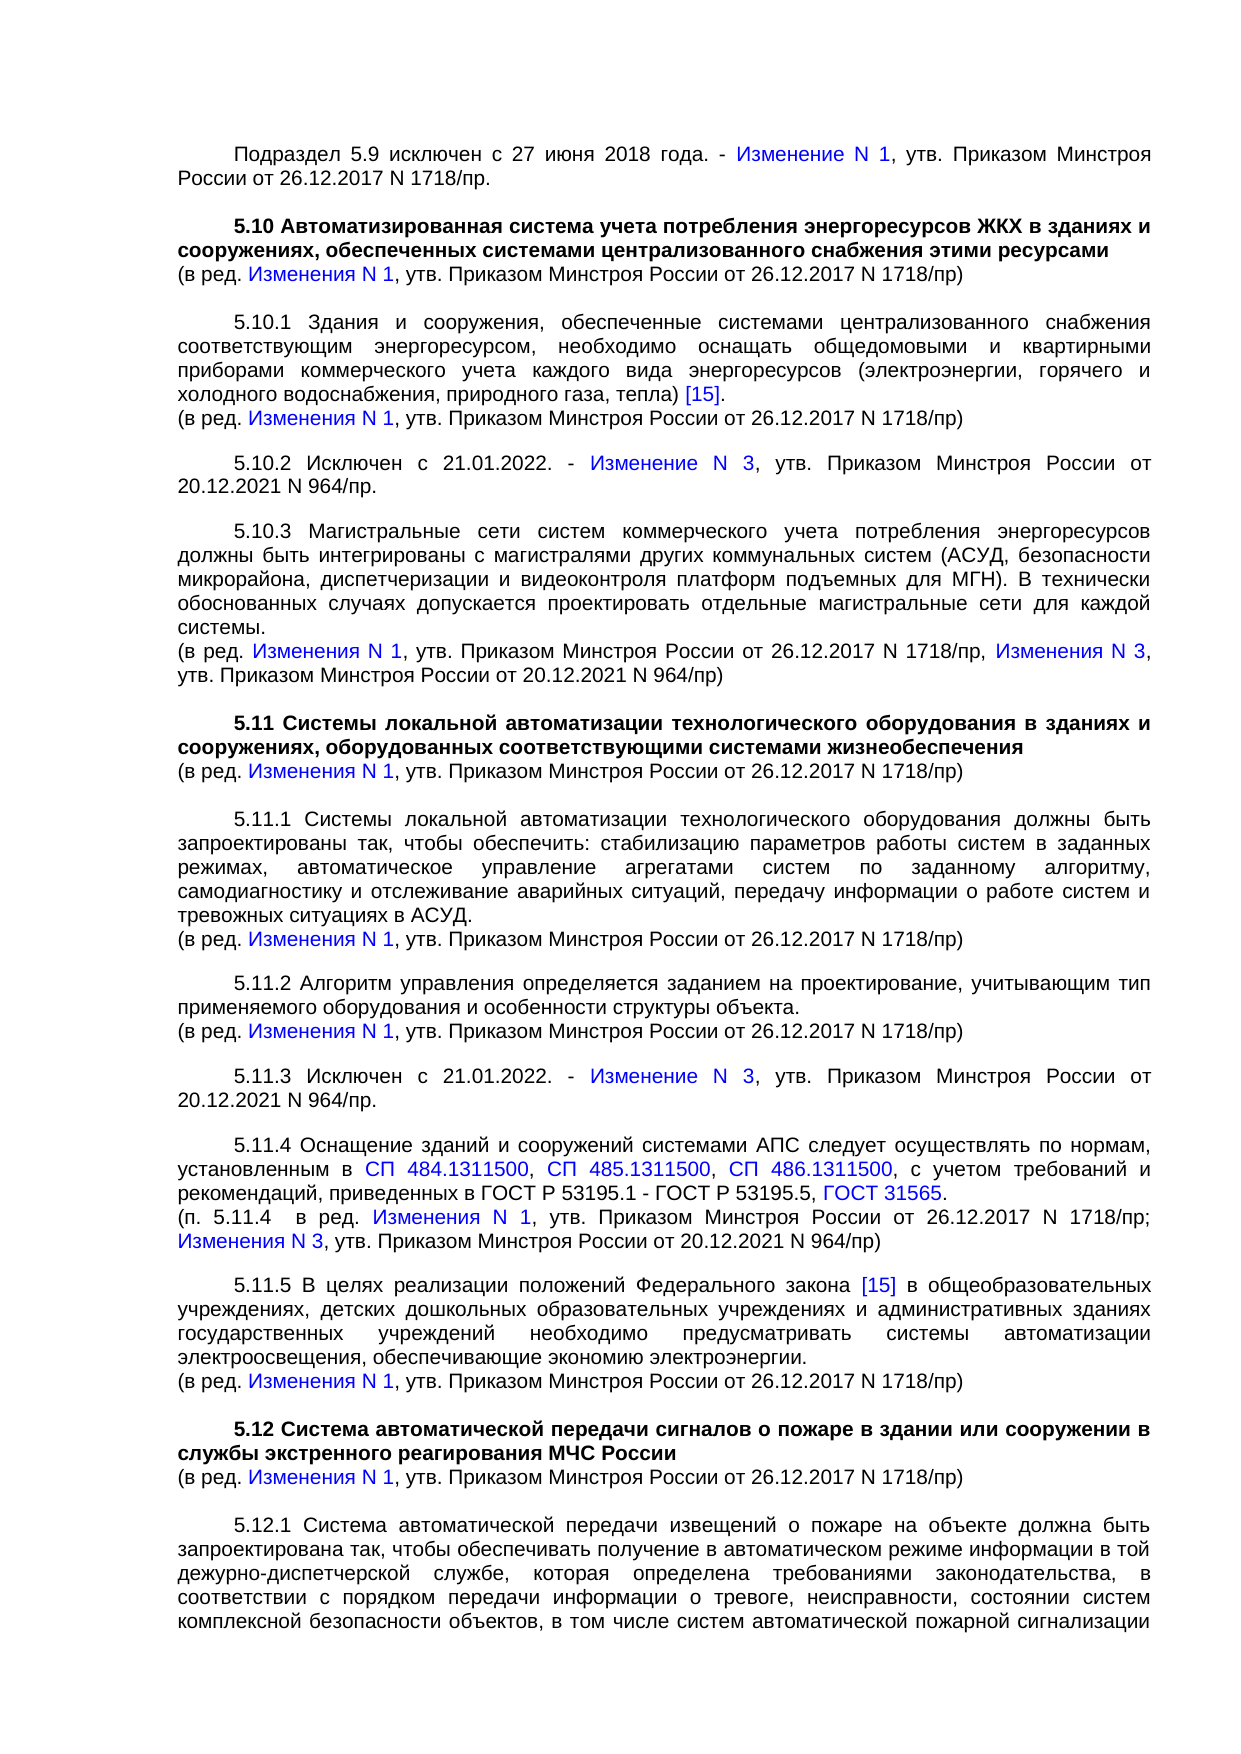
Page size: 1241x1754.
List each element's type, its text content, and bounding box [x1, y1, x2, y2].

text (в ред. Изменения N 1, утв. Приказом Минстроя России от 26.12.2017 N 1718/пр) [177, 262, 1152, 286]
text 5.11.2 Алгоритм управления определяется заданием на проектирование, учитывающим тип применяемого оборудования и особенности структуры объекта. [177, 971, 1152, 1019]
text 5.11.1 Системы локальной автоматизации технологического оборудования должны быть запроектированы так, чтобы обеспечить: стабилизацию параметров работы систем в заданных режимах, автоматическое управление агрегатами систем по заданному алгоритму, самодиагностику и отслеживание аварийных ситуаций, передачу информации о работе систем и тревожных ситуациях в АСУД. [177, 807, 1152, 926]
title 5.11 Системы локальной автоматизации технологического оборудования в зданиях и сооружениях, оборудованных соответствующими системами жизнеобеспечения [177, 711, 1152, 759]
text (в ред. Изменения N 1, утв. Приказом Минстроя России от 26.12.2017 N 1718/пр) [177, 1369, 1152, 1393]
text 5.11.3 Исключен с 21.01.2022. - Изменение N 3, утв. Приказом Минстроя России от 20.12.2021 N 964/пр. [177, 1064, 1152, 1112]
text 5.11.4 Оснащение зданий и сооружений системами АПС следует осуществлять по нормам, установленным в СП 484.1311500, СП 485.1311500, СП 486.1311500, с учетом требований и рекомендаций, приведенных в ГОСТ Р 53195.1 - ГОСТ Р 53195.5, ГОСТ 31565. [177, 1133, 1152, 1204]
text (в ред. Изменения N 1, утв. Приказом Минстроя России от 26.12.2017 N 1718/пр, Изменения N 3, утв. Приказом Минстроя России от 20.12.2021 N 964/пр) [177, 639, 1152, 687]
text (в ред. Изменения N 1, утв. Приказом Минстроя России от 26.12.2017 N 1718/пр) [177, 759, 1152, 783]
text (в ред. Изменения N 1, утв. Приказом Минстроя России от 26.12.2017 N 1718/пр) [177, 926, 1152, 950]
text (в ред. Изменения N 1, утв. Приказом Минстроя России от 26.12.2017 N 1718/пр) [177, 1019, 1152, 1043]
text 5.10.3 Магистральные сети систем коммерческого учета потребления энергоресурсов должны быть интегрированы с магистралями других коммунальных систем (АСУД, безопасности микрорайона, диспетчеризации и видеоконтроля платформ подъемных для МГН). В технически обоснованных случаях допускается проектировать отдельные магистральные сети для каждой системы. [177, 519, 1152, 639]
text (п. 5.11.4 в ред. Изменения N 1, утв. Приказом Минстроя России от 26.12.2017 N 1718/пр; Изменения N 3, утв. Приказом Минстроя России от 20.12.2021 N 964/пр) [177, 1204, 1152, 1252]
text (в ред. Изменения N 1, утв. Приказом Минстроя России от 26.12.2017 N 1718/пр) [177, 1465, 1152, 1489]
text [177, 1513, 1152, 1633]
text (в ред. Изменения N 1, утв. Приказом Минстроя России от 26.12.2017 N 1718/пр) [177, 406, 1152, 429]
text Подраздел 5.9 исключен с 27 июня 2018 года. - Изменение N 1, утв. Приказом Минстроя России от 26.12.2017 N 1718/пр. [177, 142, 1152, 190]
text 5.10.2 Исключен с 21.01.2022. - Изменение N 3, утв. Приказом Минстроя России от 20.12.2021 N 964/пр. [177, 450, 1152, 498]
title 5.10 Автоматизированная система учета потребления энергоресурсов ЖКХ в зданиях и сооружениях, обеспеченных системами централизованного снабжения этими ресурсами [177, 214, 1152, 262]
text 5.10.1 Здания и сооружения, обеспеченные системами централизованного снабжения соответствующим энергоресурсом, необходимо оснащать общедомовыми и квартирными приборами коммерческого учета каждого вида энергоресурсов (электроэнергии, горячего и холодного водоснабжения, природного газа, тепла) [15]. [177, 310, 1152, 406]
text 5.11.5 В целях реализации положений Федерального закона [15] в общеобразовательных учреждениях, детских дошкольных образовательных учреждениях и административных зданиях государственных учреждений необходимо предусматривать системы автоматизации электроосвещения, обеспечивающие экономию электроэнергии. [177, 1273, 1152, 1369]
title 5.12 Система автоматической передачи сигналов о пожаре в здании или сооружении в службы экстренного реагирования МЧС России [177, 1417, 1152, 1465]
